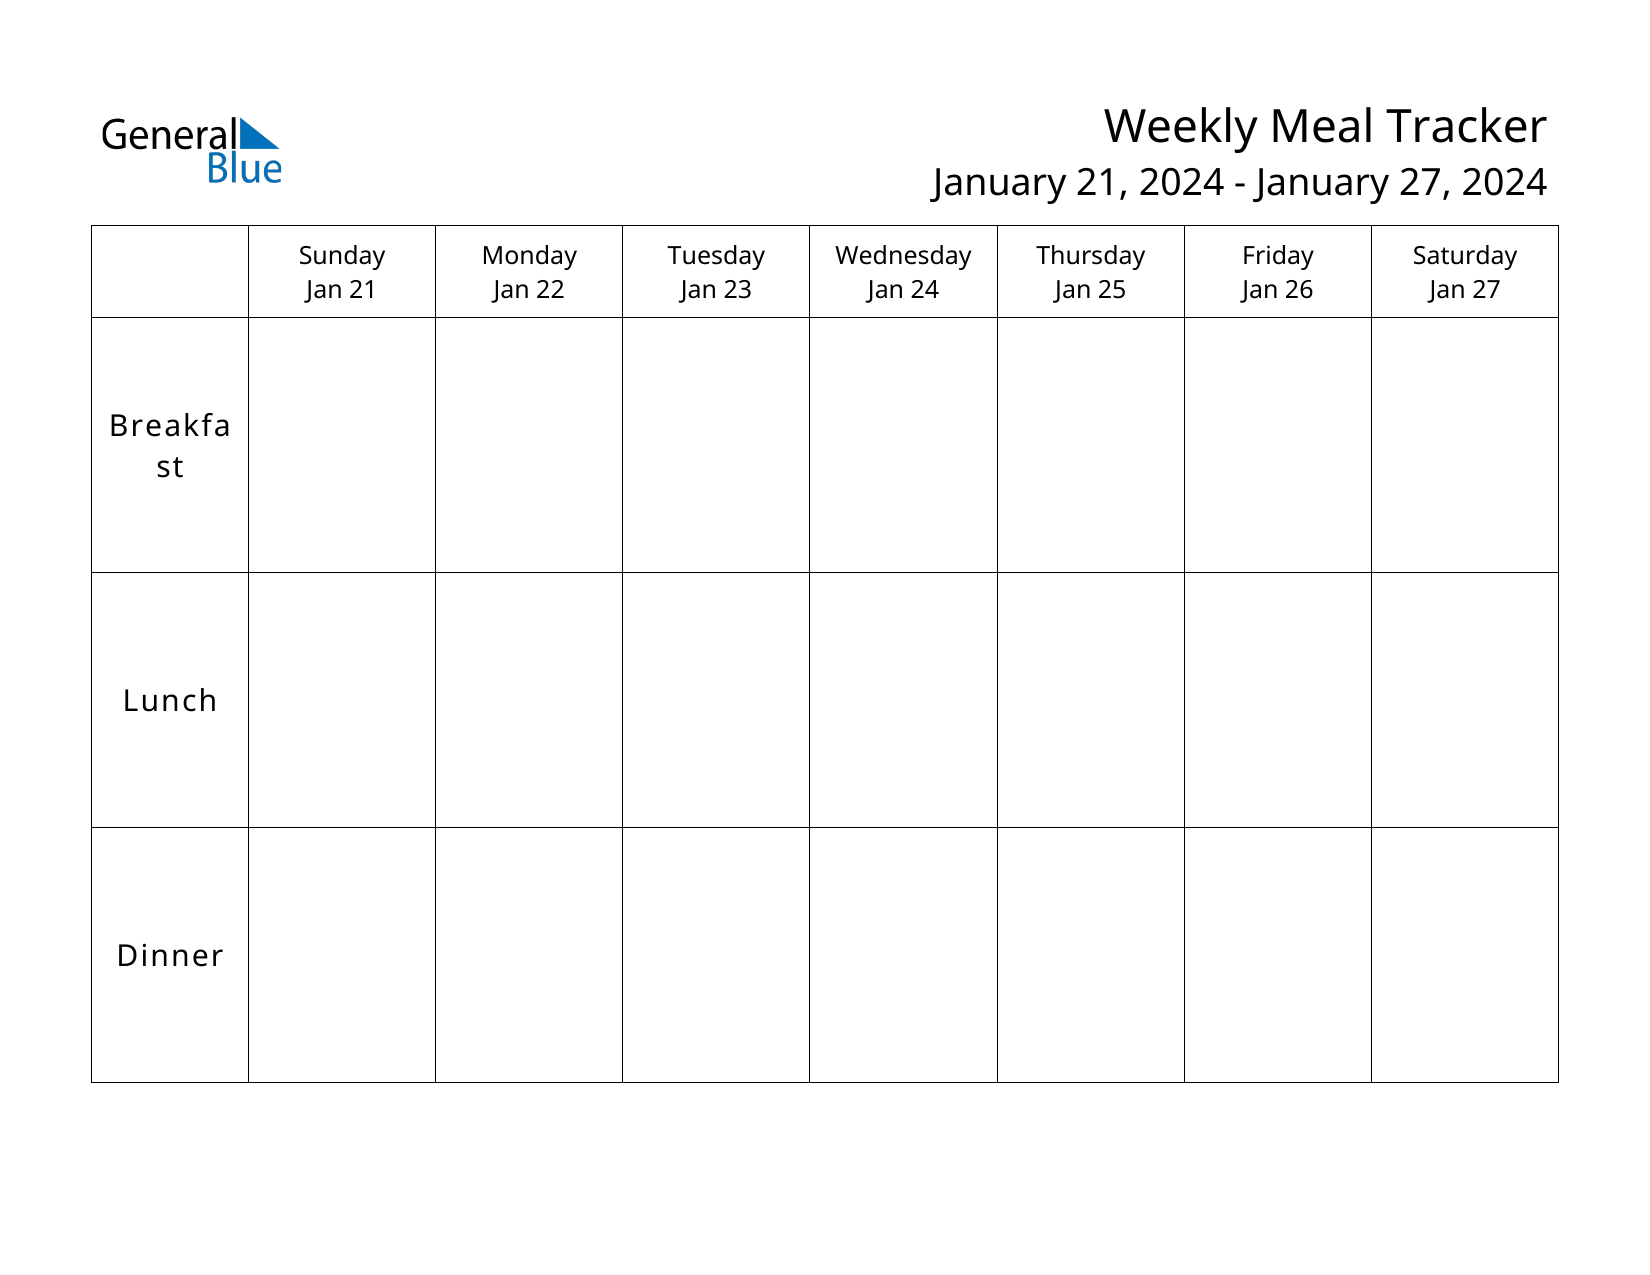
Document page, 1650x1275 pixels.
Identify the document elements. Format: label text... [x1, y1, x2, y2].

table_header Weekly Meal Tracker January 21, 2024 - January 27, 2024 [436, 75, 1559, 225]
table_cell [1372, 828, 1558, 1082]
table_cell Monday Jan 22 [436, 226, 622, 317]
table_cell [249, 828, 435, 1082]
table_cell [436, 828, 622, 1082]
table_cell Sunday Jan 21 [249, 226, 435, 317]
table_cell [623, 828, 809, 1082]
table_cell [436, 573, 622, 827]
table_cell [1185, 573, 1371, 827]
table_cell Wednesday Jan 24 [810, 226, 997, 317]
table_cell [436, 318, 622, 572]
table_cell [998, 573, 1184, 827]
table_cell [810, 318, 997, 572]
table_header [91, 75, 436, 225]
table_cell [1185, 828, 1371, 1082]
table_cell Lunch [92, 573, 248, 827]
table_cell [810, 828, 997, 1082]
picture [102, 117, 282, 183]
table_cell [998, 828, 1184, 1082]
table_cell [1372, 573, 1558, 827]
table_cell [249, 318, 435, 572]
table_cell [623, 318, 809, 572]
table_cell [249, 573, 435, 827]
table_cell Friday Jan 26 [1185, 226, 1371, 317]
table_cell Tuesday Jan 23 [623, 226, 809, 317]
table_cell Thursday Jan 25 [998, 226, 1184, 317]
table_cell [1372, 318, 1558, 572]
table_cell [1185, 318, 1371, 572]
table_cell Saturday Jan 27 [1372, 226, 1558, 317]
table_cell Breakfast [92, 318, 248, 572]
table_cell [623, 573, 809, 827]
table_cell [998, 318, 1184, 572]
table_cell [810, 573, 997, 827]
table_cell [92, 226, 248, 317]
table_cell Dinner [92, 828, 248, 1082]
